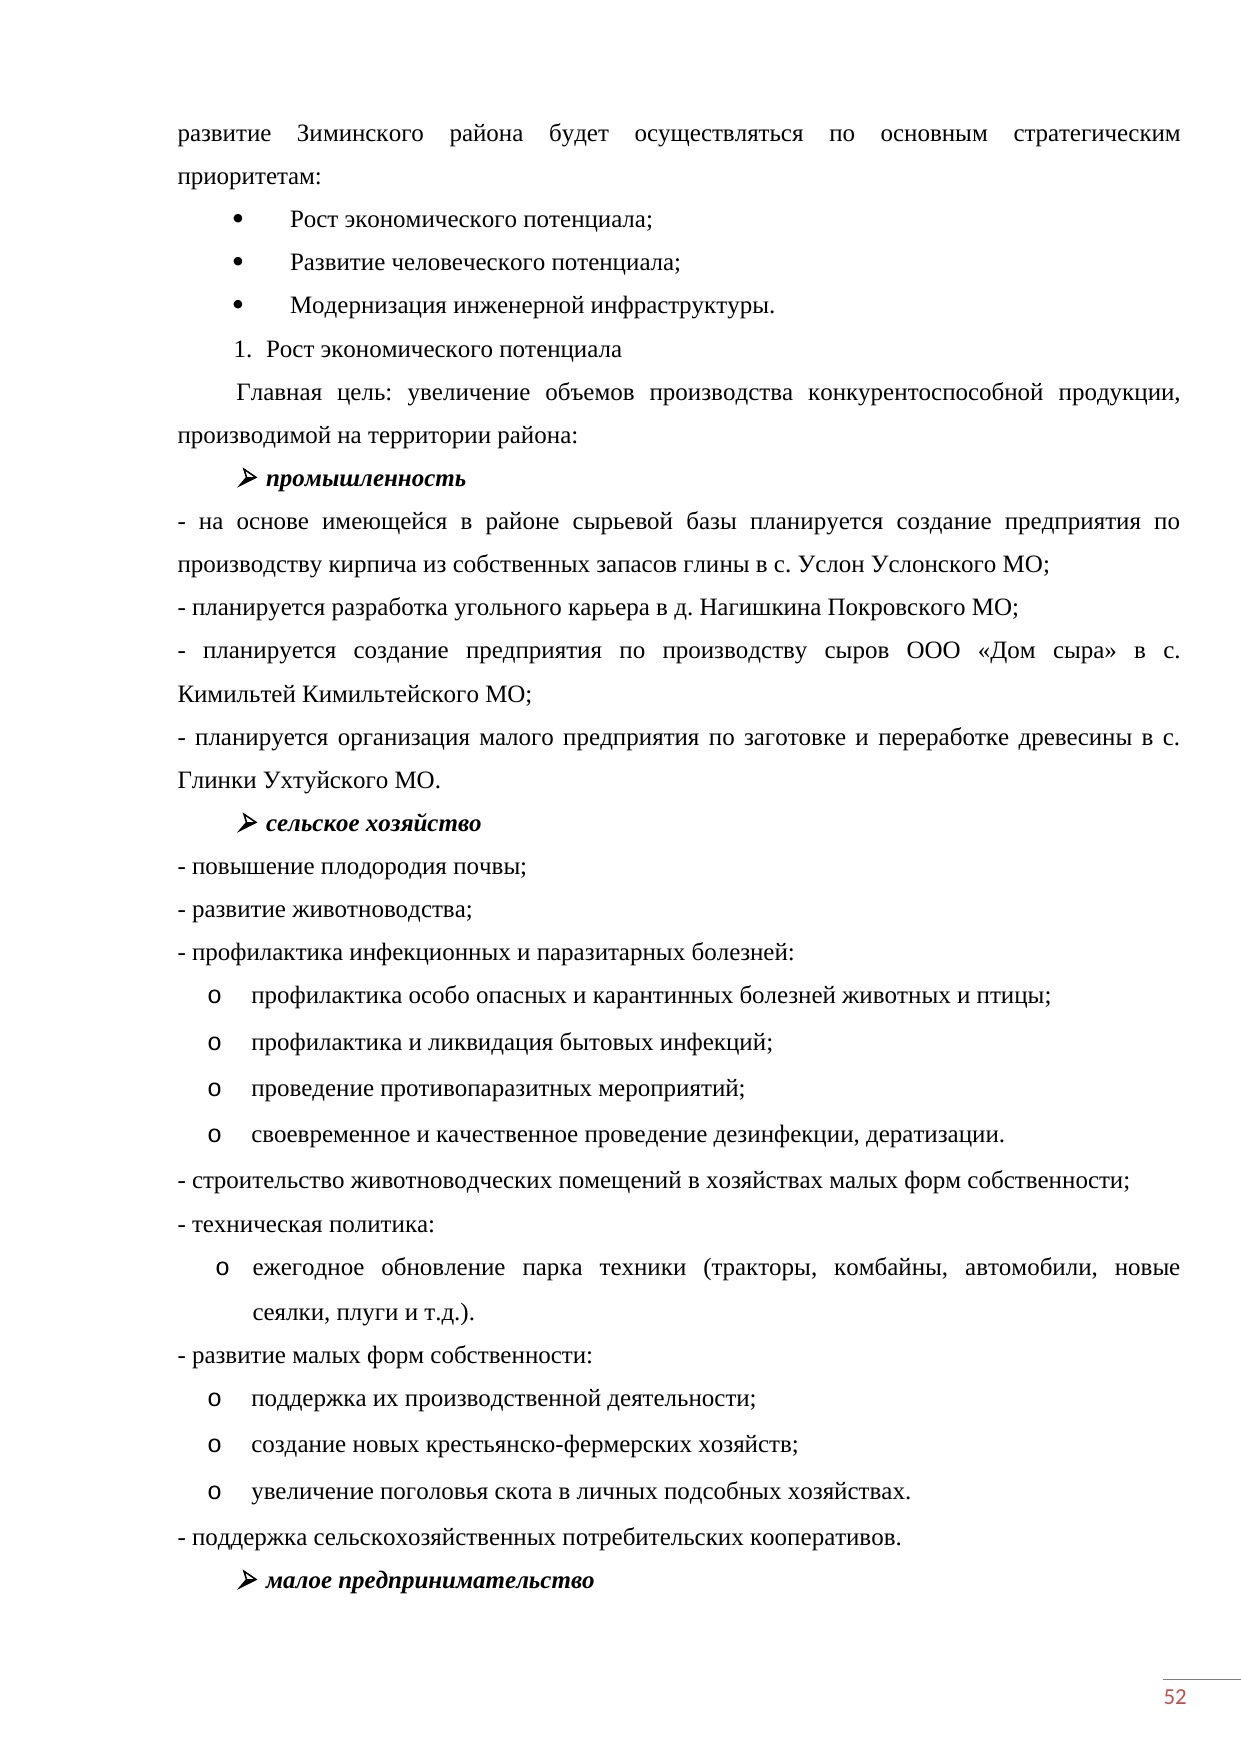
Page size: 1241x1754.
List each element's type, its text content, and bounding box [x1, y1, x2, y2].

list профилактика особо опасных и карантинных болезней животных и птицы; [177, 981, 1181, 1011]
text - планируется создание предприятия по производству сыров ООО «Дом сыра» в с. Кимильтей Кимильтейского МО; [177, 636, 1181, 707]
list поддержка их производственной деятельности; [177, 1383, 1181, 1414]
text - развитие малых форм собственности: [177, 1340, 1181, 1369]
list Модернизация инженерной инфраструктуры. [215, 291, 1181, 319]
text - техническая политика: [177, 1209, 1181, 1237]
list создание новых крестьянско-фермерских хозяйств; [177, 1429, 1181, 1460]
text - планируется организация малого предприятия по заготовке и переработке древесины в с. Глинки Ухтуйского МО. [177, 722, 1181, 794]
text - развитие животноводства; [177, 894, 1181, 923]
list увеличение поголовья скота в личных подсобных хозяйствах. [177, 1476, 1181, 1507]
list малое предпринимательство [177, 1565, 1181, 1594]
list ежегодное обновление парка техники (тракторы, комбайны, автомобили, новые сеялки, плуги и т.д.). [215, 1252, 1181, 1326]
text - планируется разработка угольного карьера в д. Нагишкина Покровского МО; [177, 592, 1181, 621]
list Рост экономического потенциала [177, 334, 1181, 362]
text - поддержка сельскохозяйственных потребительских кооперативов. [177, 1522, 1181, 1551]
list Рост экономического потенциала; [215, 204, 1181, 233]
text Главная цель: увеличение объемов производства конкурентоспособной продукции, производимой на территории района: [177, 377, 1181, 449]
list Развитие человеческого потенциала; [215, 247, 1181, 276]
text - на основе имеющейся в районе сырьевой базы планируется создание предприятия по производству кирпича из собственных запасов глины в с. Услон Услонского МО; [177, 506, 1181, 578]
text - повышение плодородия почвы; [177, 851, 1181, 880]
text - профилактика инфекционных и паразитарных болезней: [177, 937, 1181, 966]
list профилактика и ликвидация бытовых инфекций; [177, 1027, 1181, 1058]
list своевременное и качественное проведение дезинфекции, дератизации. [177, 1119, 1181, 1150]
text - строительство животноводческих помещений в хозяйствах малых форм собственности; [177, 1166, 1181, 1194]
list промышленность [177, 463, 1181, 492]
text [177, 118, 1181, 190]
list сельское хозяйство [177, 808, 1181, 837]
list проведение противопаразитных мероприятий; [177, 1073, 1181, 1104]
